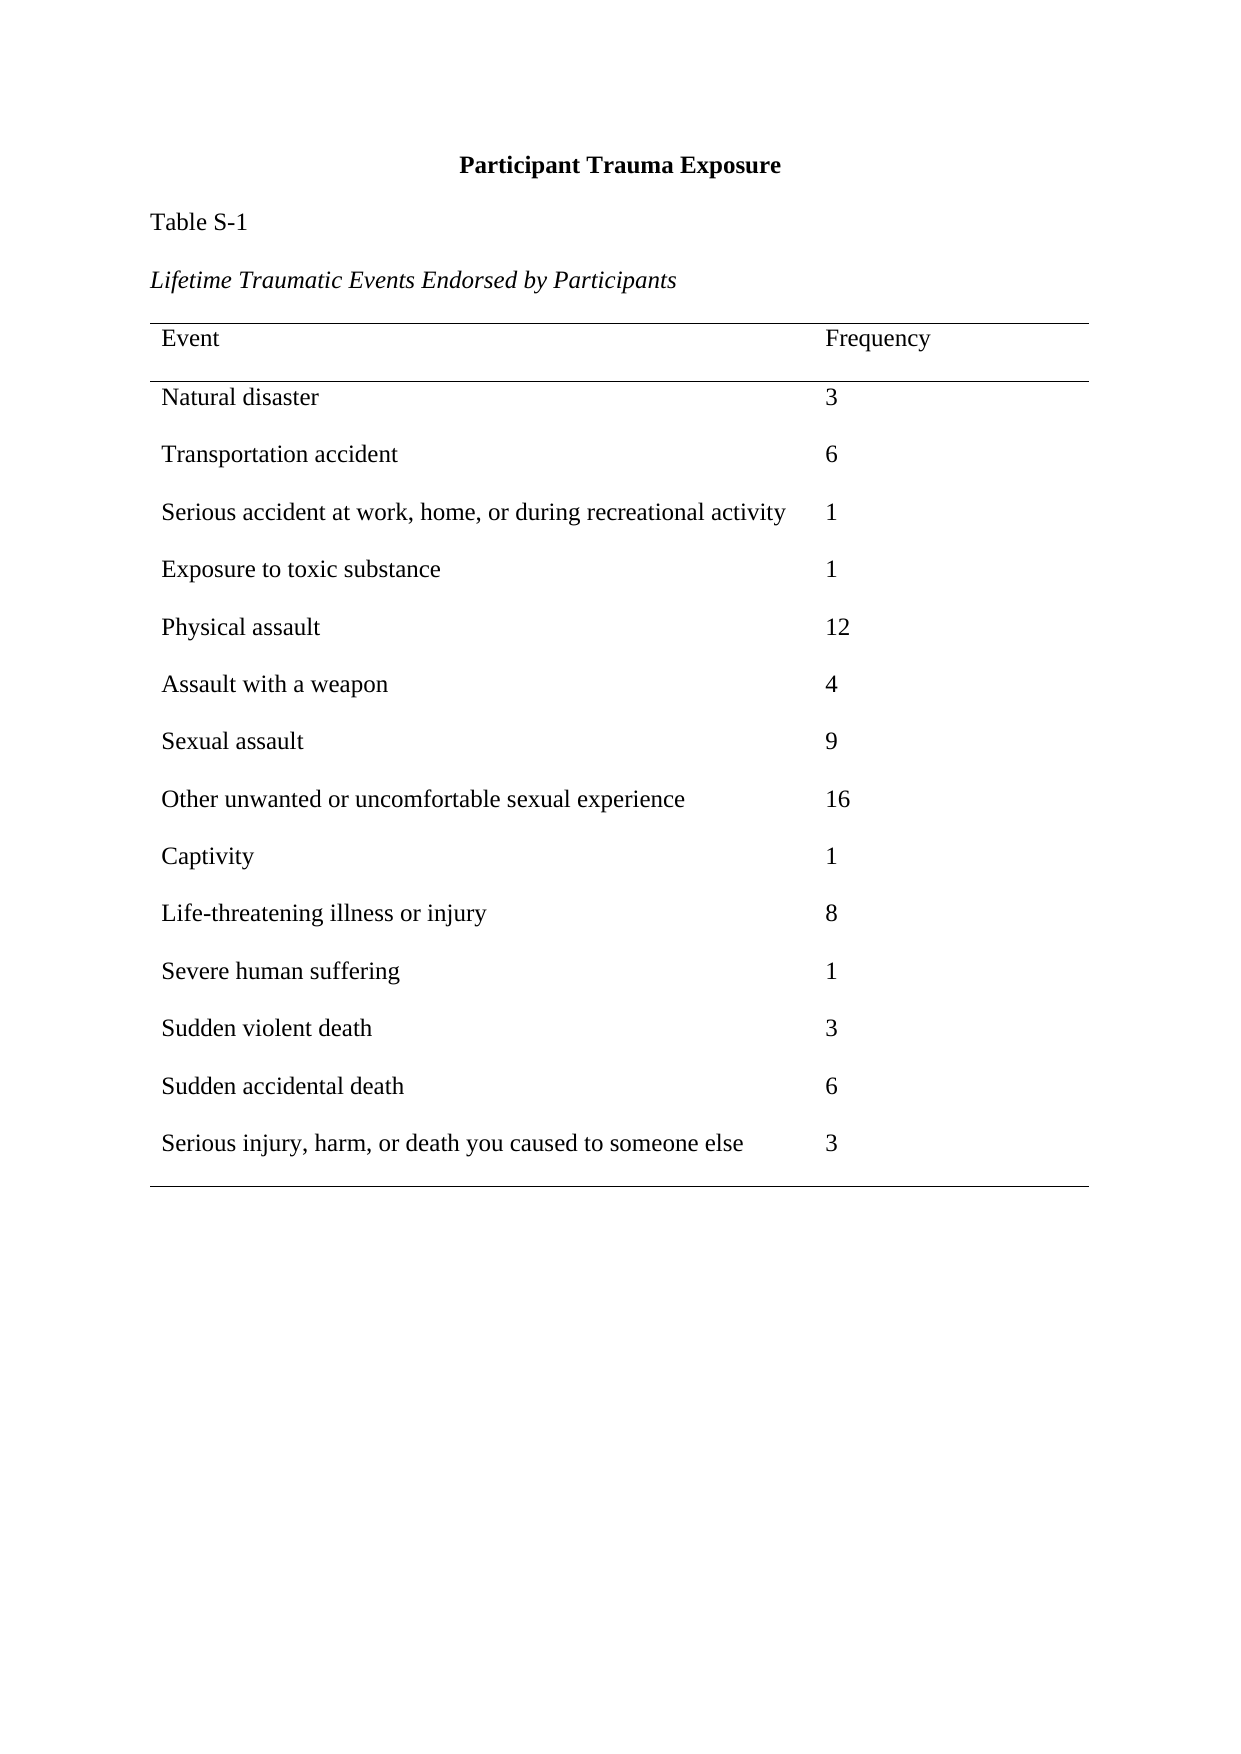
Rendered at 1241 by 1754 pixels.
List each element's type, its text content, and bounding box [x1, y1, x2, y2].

table_cell 9 [814, 726, 1088, 784]
table_cell Captivity [150, 841, 814, 898]
text Lifetime Traumatic Events Endorsed by Participants [150, 265, 1090, 294]
table_cell Life-threatening illness or injury [150, 899, 814, 956]
table_cell 8 [814, 899, 1088, 956]
table_cell Sudden accidental death [150, 1071, 814, 1128]
table_cell 3 [814, 1013, 1088, 1071]
table_cell 3 [814, 1128, 1088, 1186]
text Participant Trauma Exposure [150, 150, 1090, 179]
table_header Event [150, 324, 814, 381]
table_cell Transportation accident [150, 439, 814, 497]
table_cell 6 [814, 439, 1088, 497]
table_cell Sudden violent death [150, 1013, 814, 1071]
table_cell Natural disaster [150, 382, 814, 439]
table_cell 1 [814, 956, 1088, 1013]
table_cell 1 [814, 841, 1088, 898]
table_cell Physical assault [150, 612, 814, 669]
table_cell 6 [814, 1071, 1088, 1128]
table_cell 4 [814, 669, 1088, 726]
text Table S-1 [150, 207, 1090, 236]
table_cell 16 [814, 784, 1088, 841]
table_cell 12 [814, 612, 1088, 669]
table_cell Sexual assault [150, 726, 814, 784]
table_cell 1 [814, 497, 1088, 554]
table_cell Exposure to toxic substance [150, 554, 814, 612]
table_cell Serious injury, harm, or death you caused to someone else [150, 1128, 814, 1186]
table_cell Assault with a weapon [150, 669, 814, 726]
table_header Frequency [814, 324, 1088, 381]
table_cell Serious accident at work, home, or during recreational activity [150, 497, 814, 554]
table_cell Other unwanted or uncomfortable sexual experience [150, 784, 814, 841]
table_cell Severe human suffering [150, 956, 814, 1013]
table_cell 3 [814, 382, 1088, 439]
table_cell 1 [814, 554, 1088, 612]
